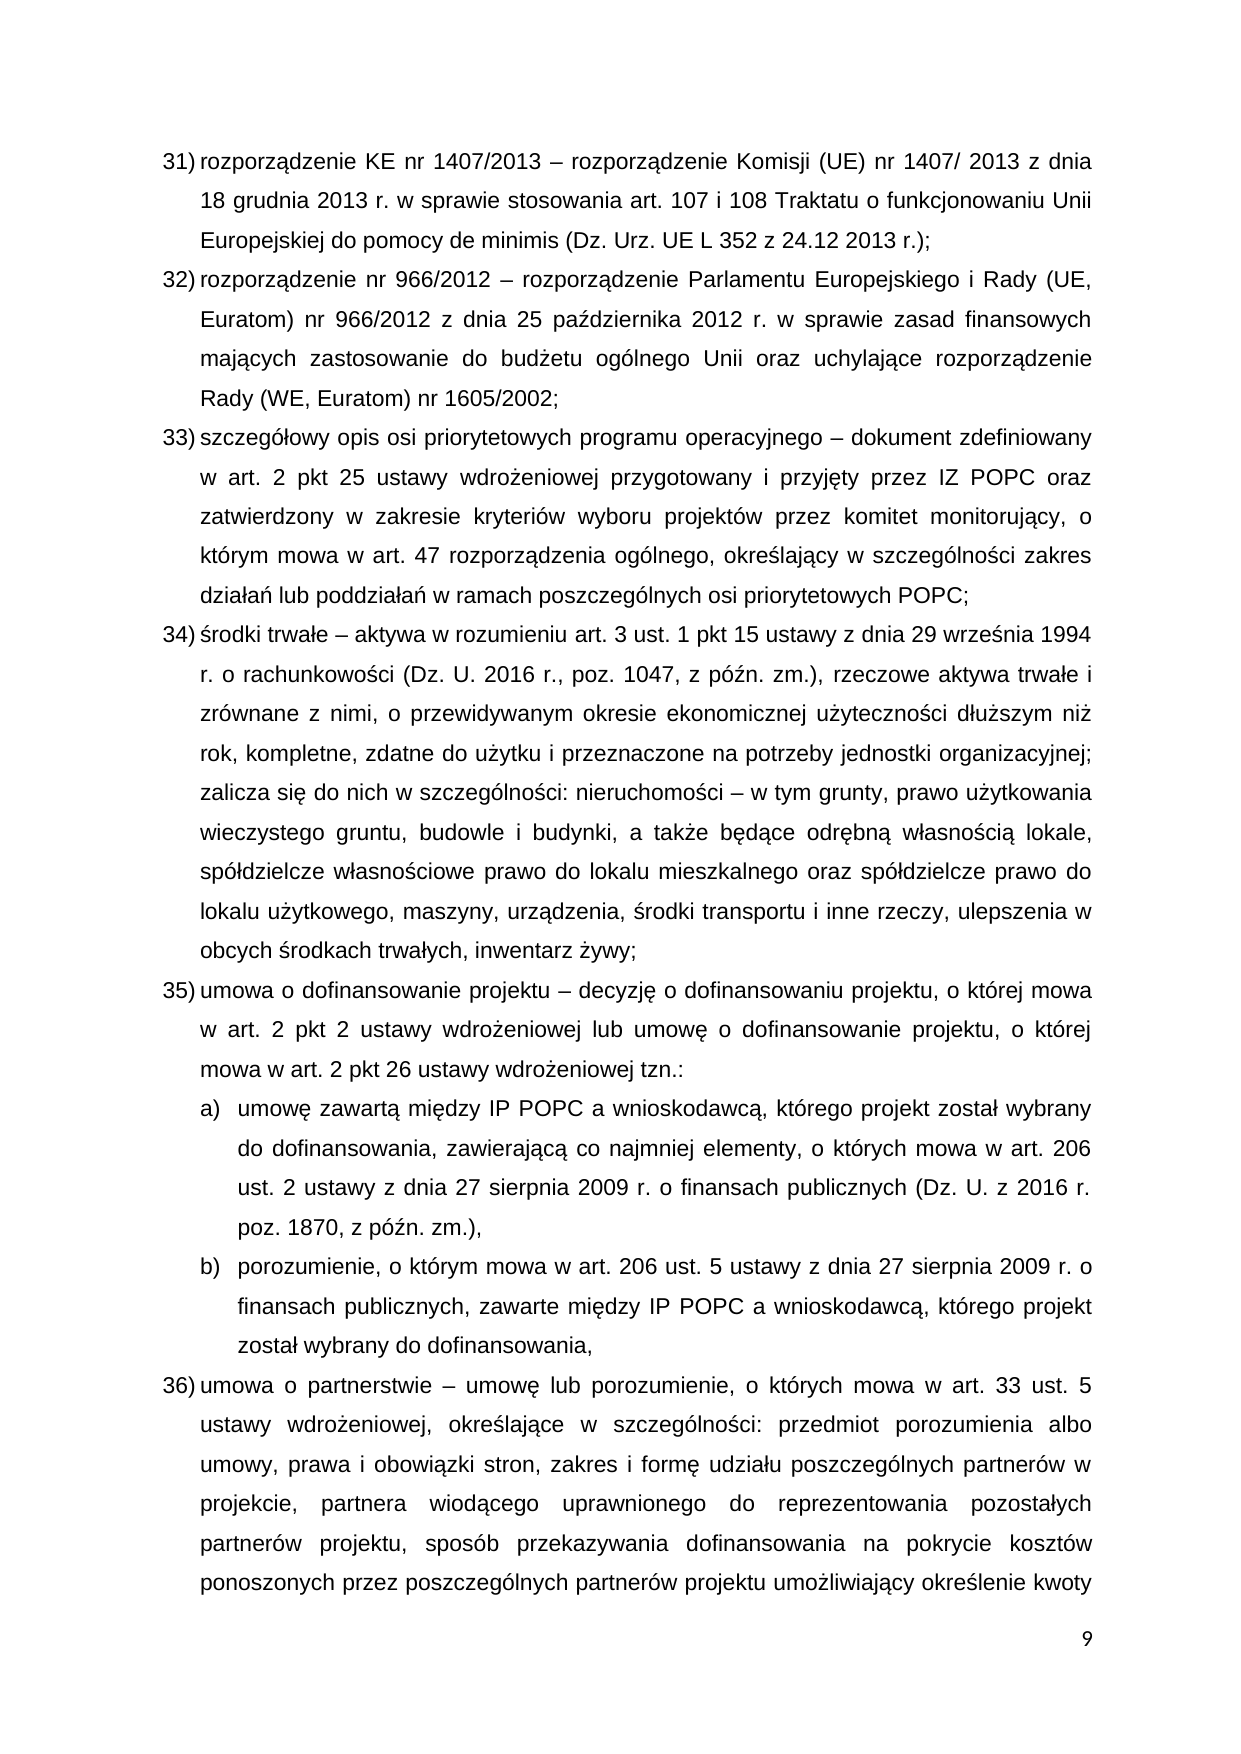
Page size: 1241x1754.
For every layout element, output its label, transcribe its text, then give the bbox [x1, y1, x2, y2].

list umowa o dofinansowanie projektu – decyzję o dofinansowaniu projektu, o której mowa w art. 2 pkt 2 ustawy wdrożeniowej lub umowę o dofinansowanie projektu, o której mowa w art. 2 pkt 26 ustawy wdrożeniowej tzn.: [162, 977, 1092, 1082]
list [162, 1372, 1092, 1595]
list rozporządzenie nr 966/2012 – rozporządzenie Parlamentu Europejskiego i Rady (UE, Euratom) nr 966/2012 z dnia 25 października 2012 r. w sprawie zasad finansowych mających zastosowanie do budżetu ogólnego Unii oraz uchylające rozporządzenie Rady (WE, Euratom) nr 1605/2002; [162, 266, 1092, 411]
list szczegółowy opis osi priorytetowych programu operacyjnego – dokument zdefiniowany w art. 2 pkt 25 ustawy wdrożeniowej przygotowany i przyjęty przez IZ POPC oraz zatwierdzony w zakresie kryteriów wyboru projektów przez komitet monitorujący, o którym mowa w art. 47 rozporządzenia ogólnego, określający w szczególności zakres działań lub poddziałań w ramach poszczególnych osi priorytetowych POPC; [162, 424, 1092, 608]
list środki trwałe – aktywa w rozumieniu art. 3 ust. 1 pkt 15 ustawy z dnia 29 września 1994 r. o rachunkowości (Dz. U. 2016 r., poz. 1047, z późn. zm.), rzeczowe aktywa trwałe i zrównane z nimi, o przewidywanym okresie ekonomicznej użyteczności dłuższym niż rok, kompletne, zdatne do użytku i przeznaczone na potrzeby jednostki organizacyjnej; zalicza się do nich w szczególności: nieruchomości – w tym grunty, prawo użytkowania wieczystego gruntu, budowle i budynki, a także będące odrębną własnością lokale, spółdzielcze własnościowe prawo do lokalu mieszkalnego oraz spółdzielcze prawo do lokalu użytkowego, maszyny, urządzenia, środki transportu i inne rzeczy, ulepszenia w obcych środkach trwałych, inwentarz żywy; [162, 621, 1092, 964]
list umowę zawartą między IP POPC a wnioskodawcą, którego projekt został wybrany do dofinansowania, zawierającą co najmniej elementy, o których mowa w art. 206 ust. 2 ustawy z dnia 27 sierpnia 2009 r. o finansach publicznych (Dz. U. z 2016 r. poz. 1870, z późn. zm.), [200, 1095, 1092, 1240]
list porozumienie, o którym mowa w art. 206 ust. 5 ustawy z dnia 27 sierpnia 2009 r. o finansach publicznych, zawarte między IP POPC a wnioskodawcą, którego projekt został wybrany do dofinansowania, [200, 1253, 1092, 1358]
list rozporządzenie KE nr 1407/2013 – rozporządzenie Komisji (UE) nr 1407/ 2013 z dnia 18 grudnia 2013 r. w sprawie stosowania art. 107 i 108 Traktatu o funkcjonowaniu Unii Europejskiej do pomocy de minimis (Dz. Urz. UE L 352 z 24.12 2013 r.); [162, 148, 1092, 253]
